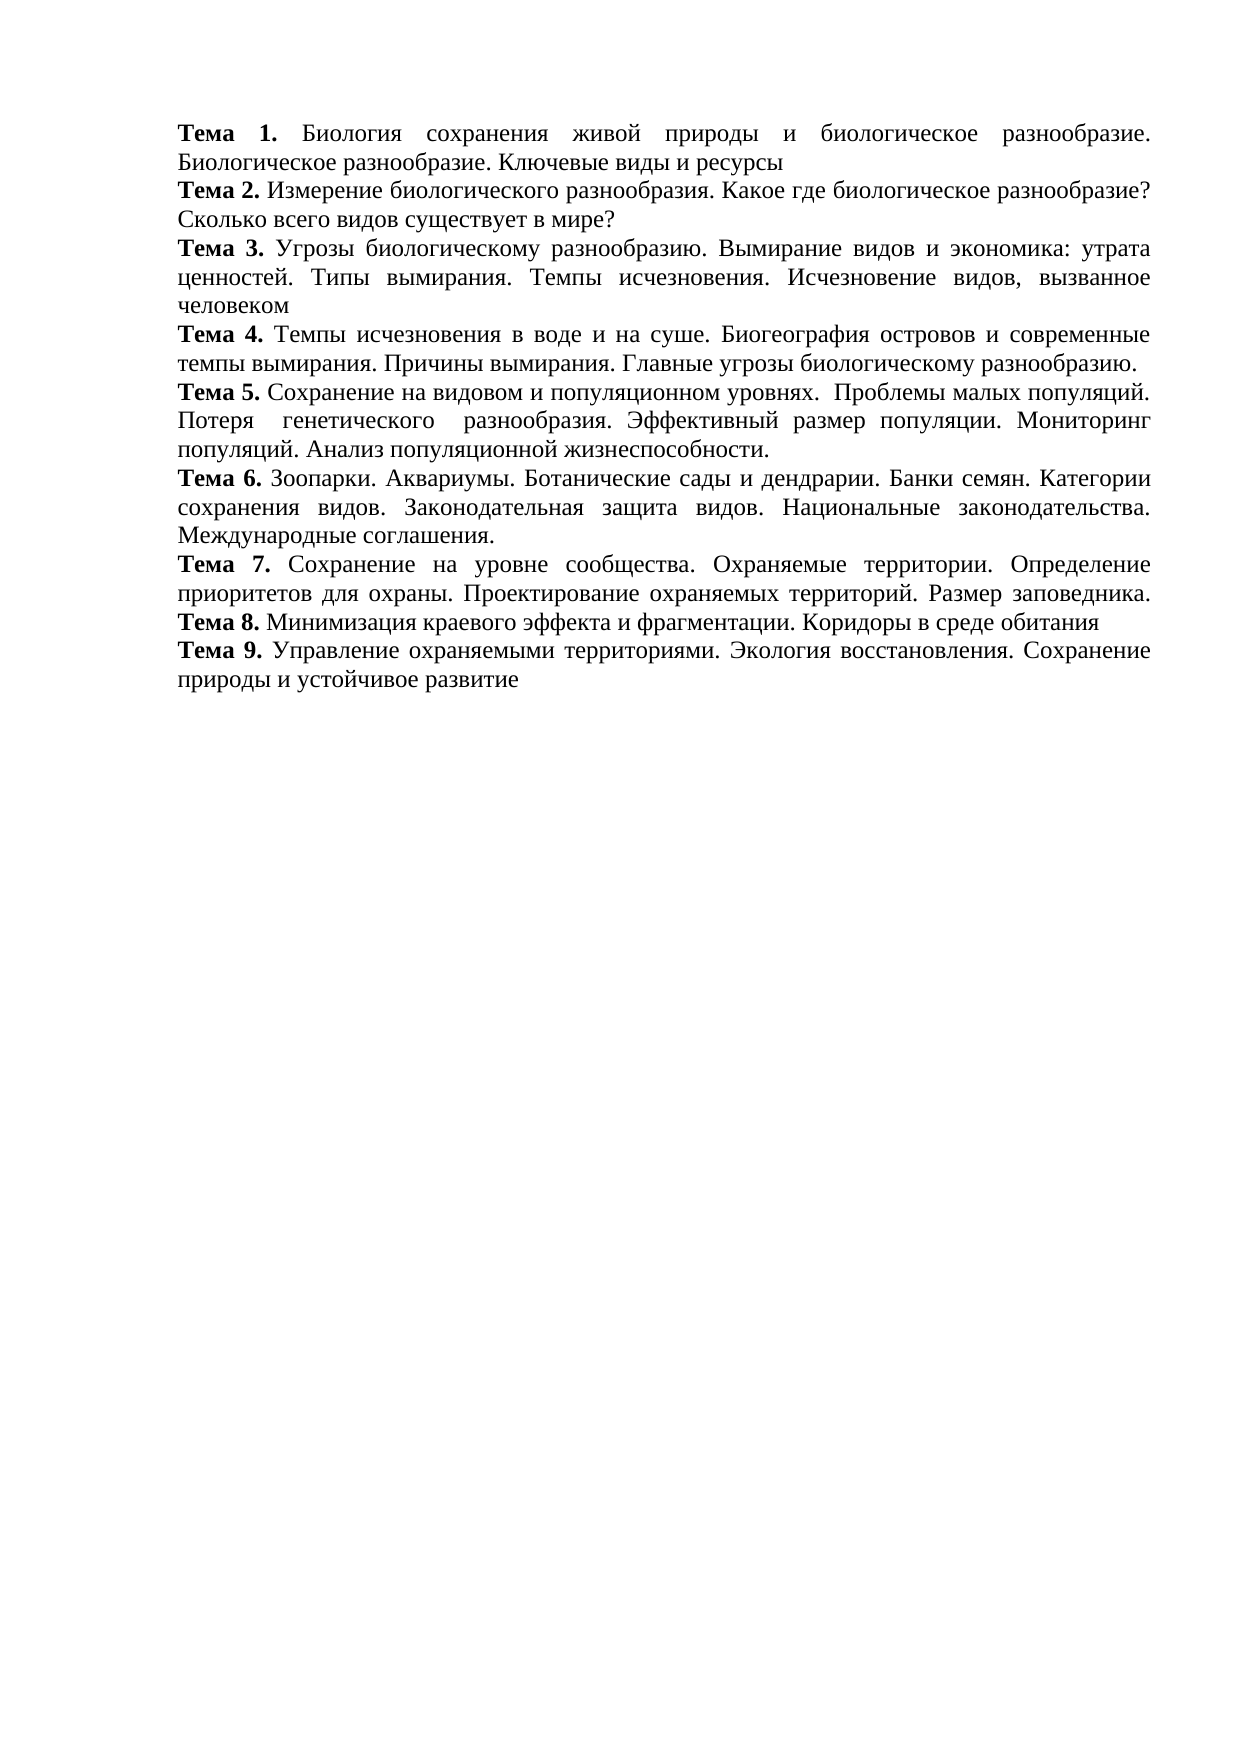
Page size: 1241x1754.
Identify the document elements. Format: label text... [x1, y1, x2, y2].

text Тема 6. Зоопарки. Аквариумы. Ботанические сады и дендрарии. Банки семян. Категории сохранения видов. Законодательная защита видов. Национальные законодательства. Международные соглашения. [177, 463, 1152, 549]
text Тема 5. Сохранение на видовом и популяционном уровнях. Проблемы малых популяций. Потеря генетического разнообразия. Эффективный размер популяции. Мониторинг популяций. Анализ популяционной жизнеспособности. [177, 377, 1152, 463]
text Тема 1. Биология сохранения живой природы и биологическое разнообразие. Биологическое разнообразие. Ключевые виды и ресурсы [177, 118, 1152, 176]
text Тема 3. Угрозы биологическому разнообразию. Вымирание видов и экономика: утрата ценностей. Типы вымирания. Темпы исчезновения. Исчезновение видов, вызванное человеком [177, 233, 1152, 319]
text Тема 9. Управление охраняемыми территориями. Экология восстановления. Сохранение природы и устойчивое развитие [177, 636, 1152, 693]
text Тема 7. Сохранение на уровне сообщества. Охраняемые территории. Определение приоритетов для охраны. Проектирование охраняемых территорий. Размер заповедника. Тема 8. Минимизация краевого эффекта и фрагментации. Коридоры в среде обитания [177, 549, 1152, 636]
text Тема 2. Измерение биологического разнообразия. Какое где биологическое разнообразие? Сколько всего видов существует в мире? [177, 176, 1152, 233]
text Тема 4. Темпы исчезновения в воде и на суше. Биогеография островов и современные темпы вымирания. Причины вымирания. Главные угрозы биологическому разнообразию. [177, 319, 1152, 377]
